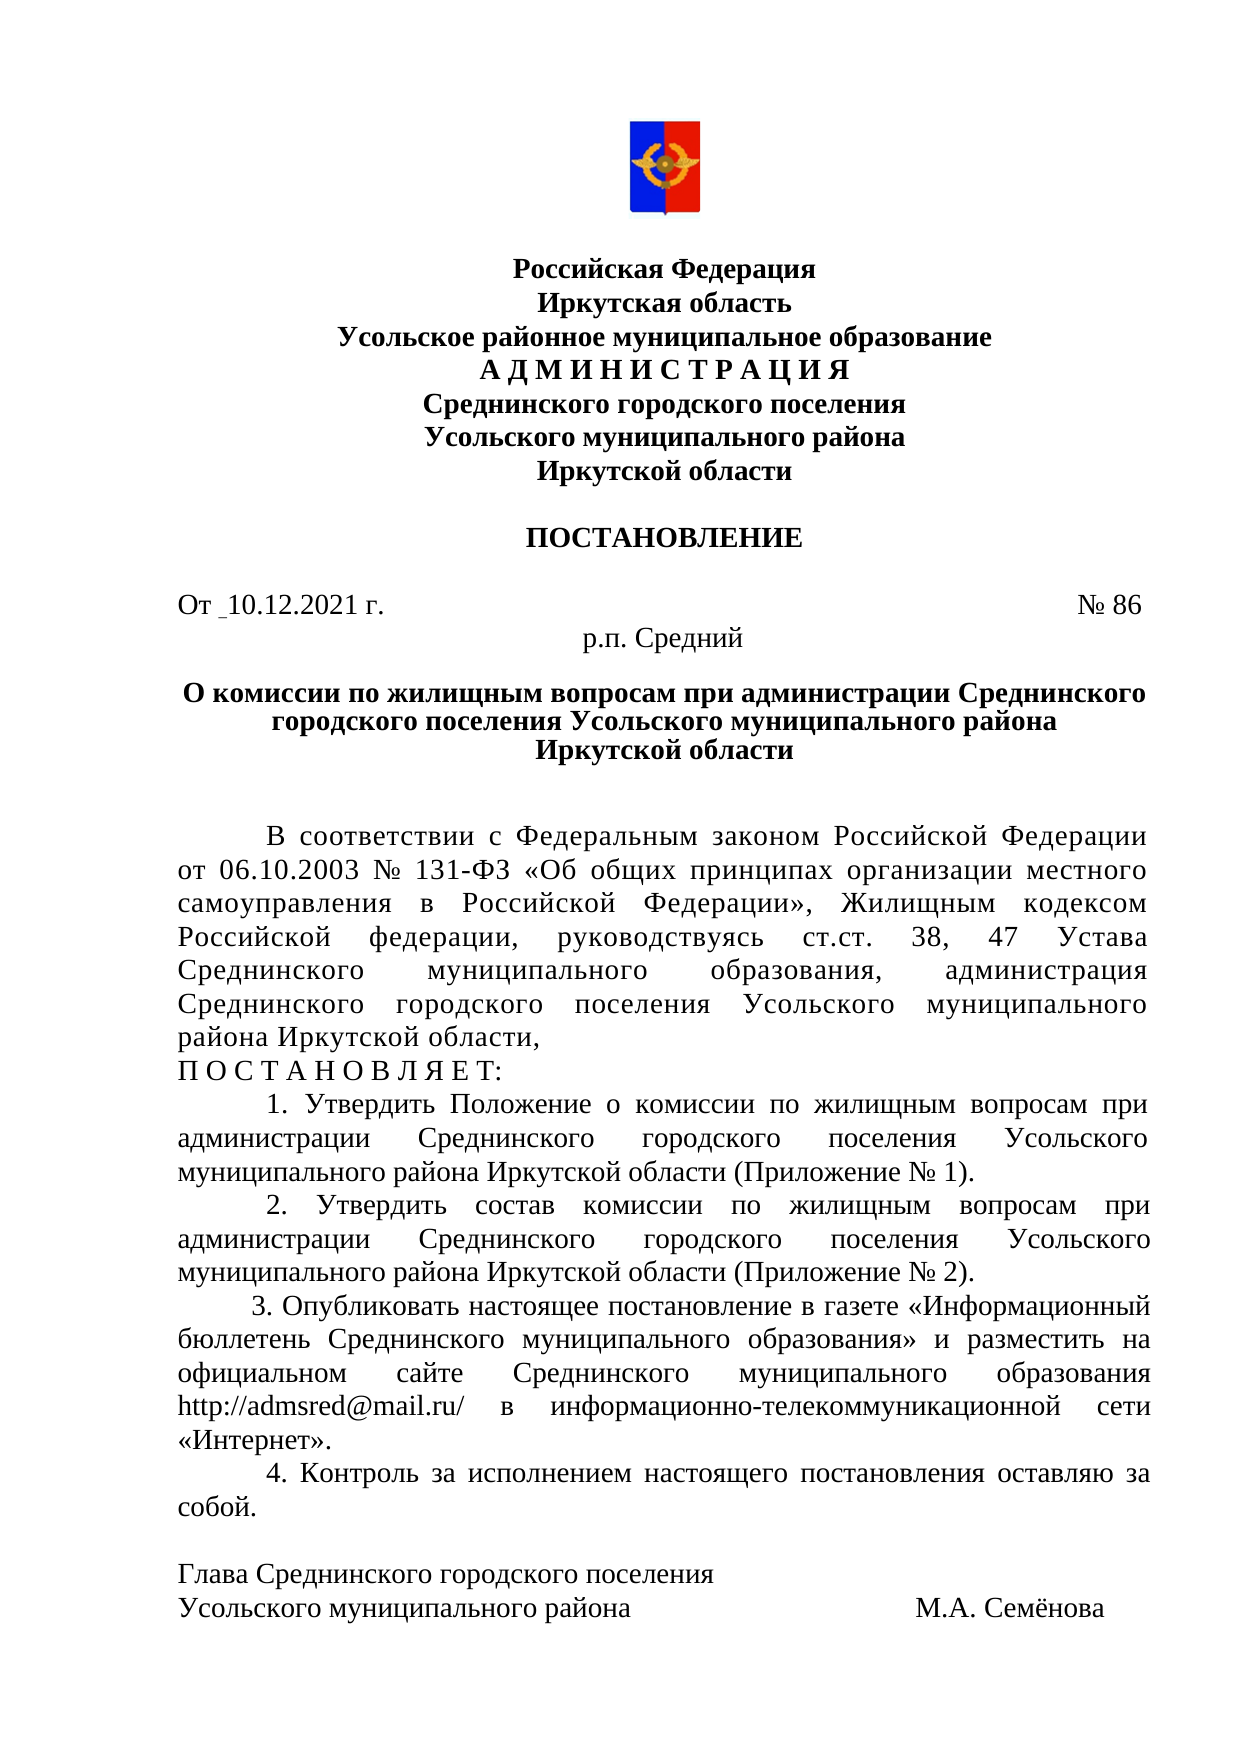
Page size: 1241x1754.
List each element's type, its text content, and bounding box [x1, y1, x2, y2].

text Усольского муниципального района М.А. Семёнова [177, 1590, 1152, 1623]
picture [628, 118, 701, 219]
text А Д М И Н И С Т Р А Ц И Я [177, 352, 1152, 386]
text р.п. Средний [177, 621, 1148, 654]
text Российская Федерация [177, 252, 1152, 285]
text 1. Утвердить Положение о комиссии по жилищным вопросам при администрации Среднинского городского поселения Усольского муниципального района Иркутской области (Приложение № 1). [177, 1087, 1148, 1187]
text Иркутской области [177, 453, 1152, 486]
text П О С Т А Н О В Л Я Е Т: [177, 1053, 1152, 1087]
text От _10.12.2021 г. № 86 [177, 587, 1152, 621]
text О комиссии по жилищным вопросам при администрации Среднинского городского поселения Усольского муниципального района Иркутской области [177, 679, 1152, 765]
text Среднинского городского поселения [177, 386, 1152, 419]
text 4. Контроль за исполнением настоящего постановления оставляю за собой. [177, 1456, 1152, 1523]
text Иркутская область [177, 285, 1152, 319]
text Усольское районное муниципальное образование [177, 319, 1152, 352]
text В соответствии с Федеральным законом Российской Федерации от 06.10.2003 № 131-ФЗ «Об общих принципах организации местного самоуправления в Российской Федерации», Жилищным кодексом Российской федерации, руководствуясь ст.ст. 38, 47 Устава Среднинского муниципального образования, администрация Среднинского городского поселения Усольского муниципального района Иркутской области, [177, 818, 1148, 1053]
text 3. Опубликовать настоящее постановление в газете «Информационный бюллетень Среднинского муниципального образования» и разместить на официальном сайте Среднинского муниципального образования http://admsred@mail.ru/ в информационно-телекоммуникационной сети «Интернет». [177, 1288, 1152, 1456]
text Глава Среднинского городского поселения [177, 1556, 1152, 1590]
text Усольского муниципального района [177, 419, 1152, 453]
text 2. Утвердить состав комиссии по жилищным вопросам при администрации Среднинского городского поселения Усольского муниципального района Иркутской области (Приложение № 2). [177, 1187, 1152, 1288]
text ПОСТАНОВЛЕНИЕ [177, 520, 1152, 553]
